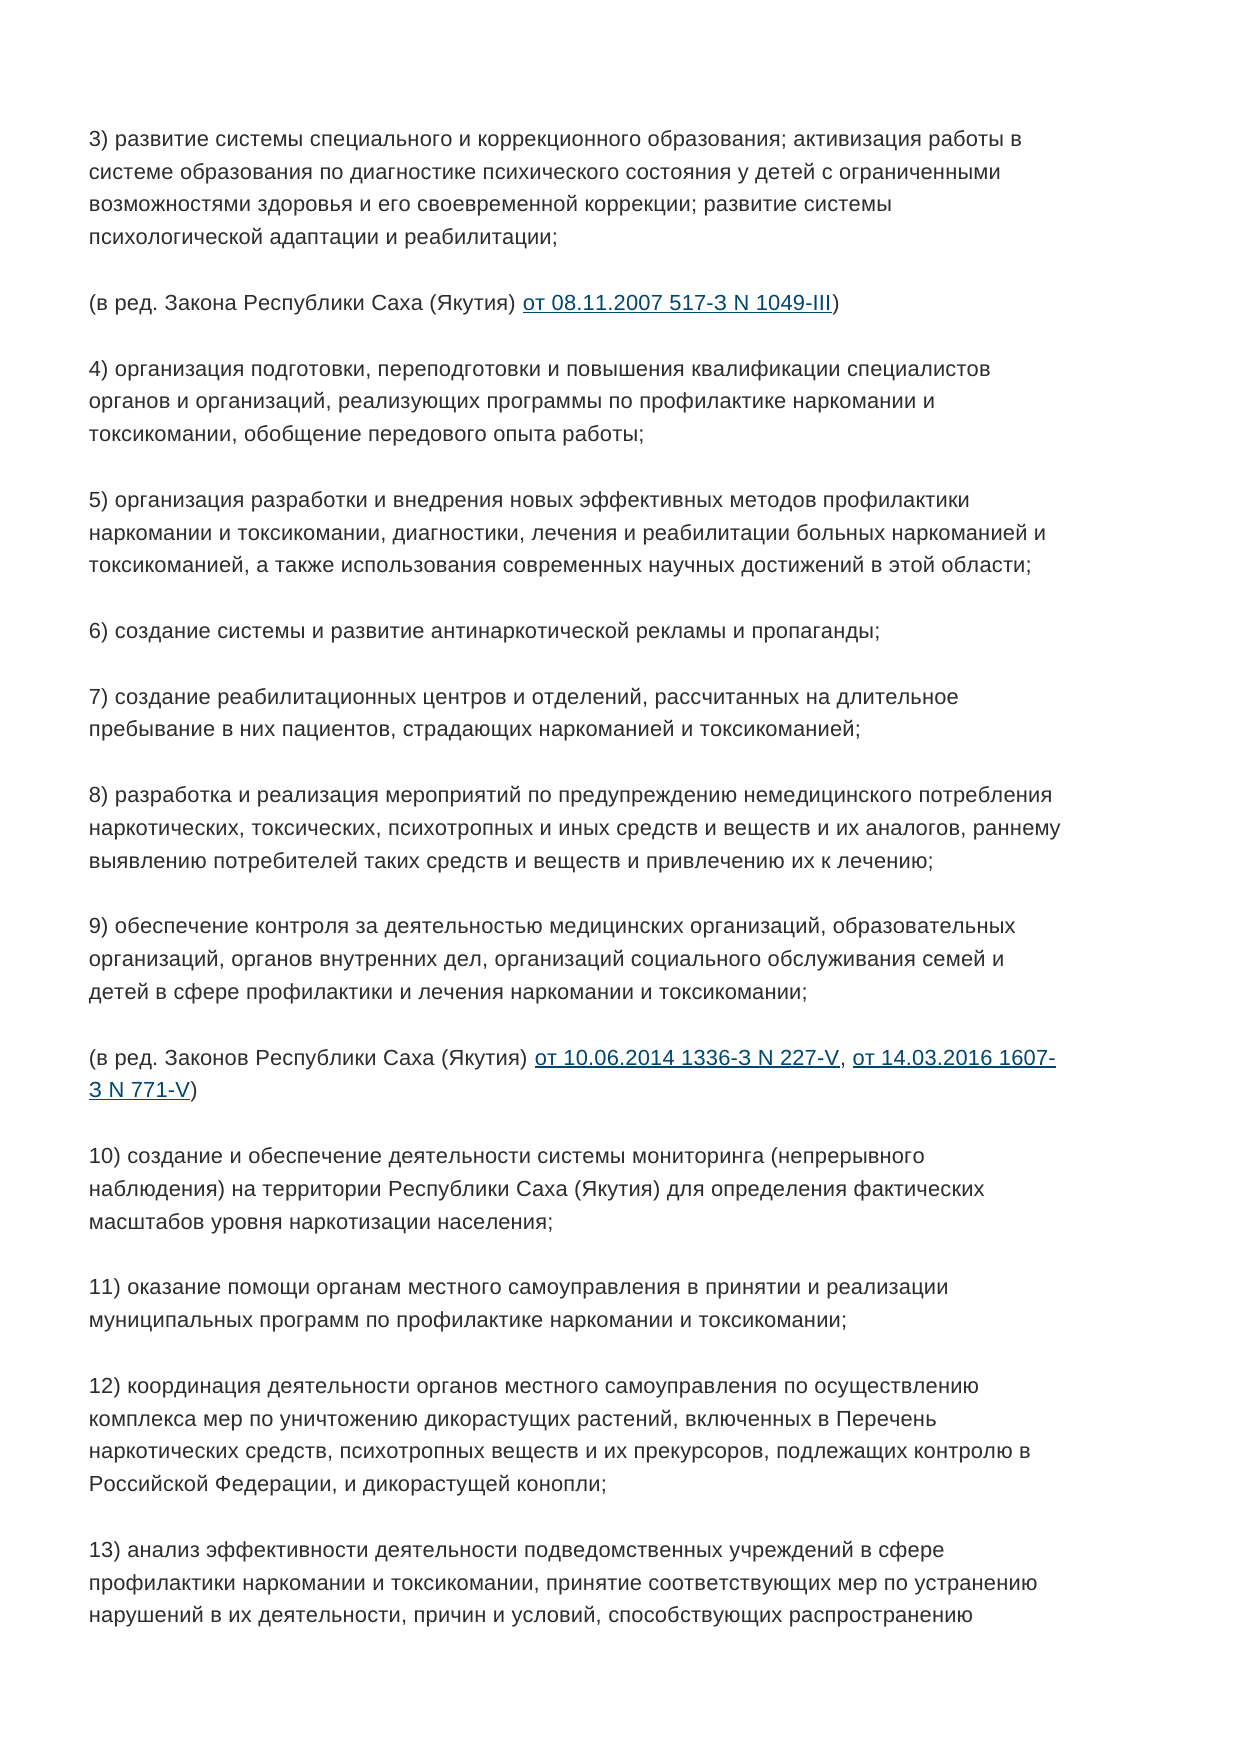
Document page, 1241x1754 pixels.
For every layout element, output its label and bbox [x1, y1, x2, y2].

text [89, 118, 1063, 1627]
